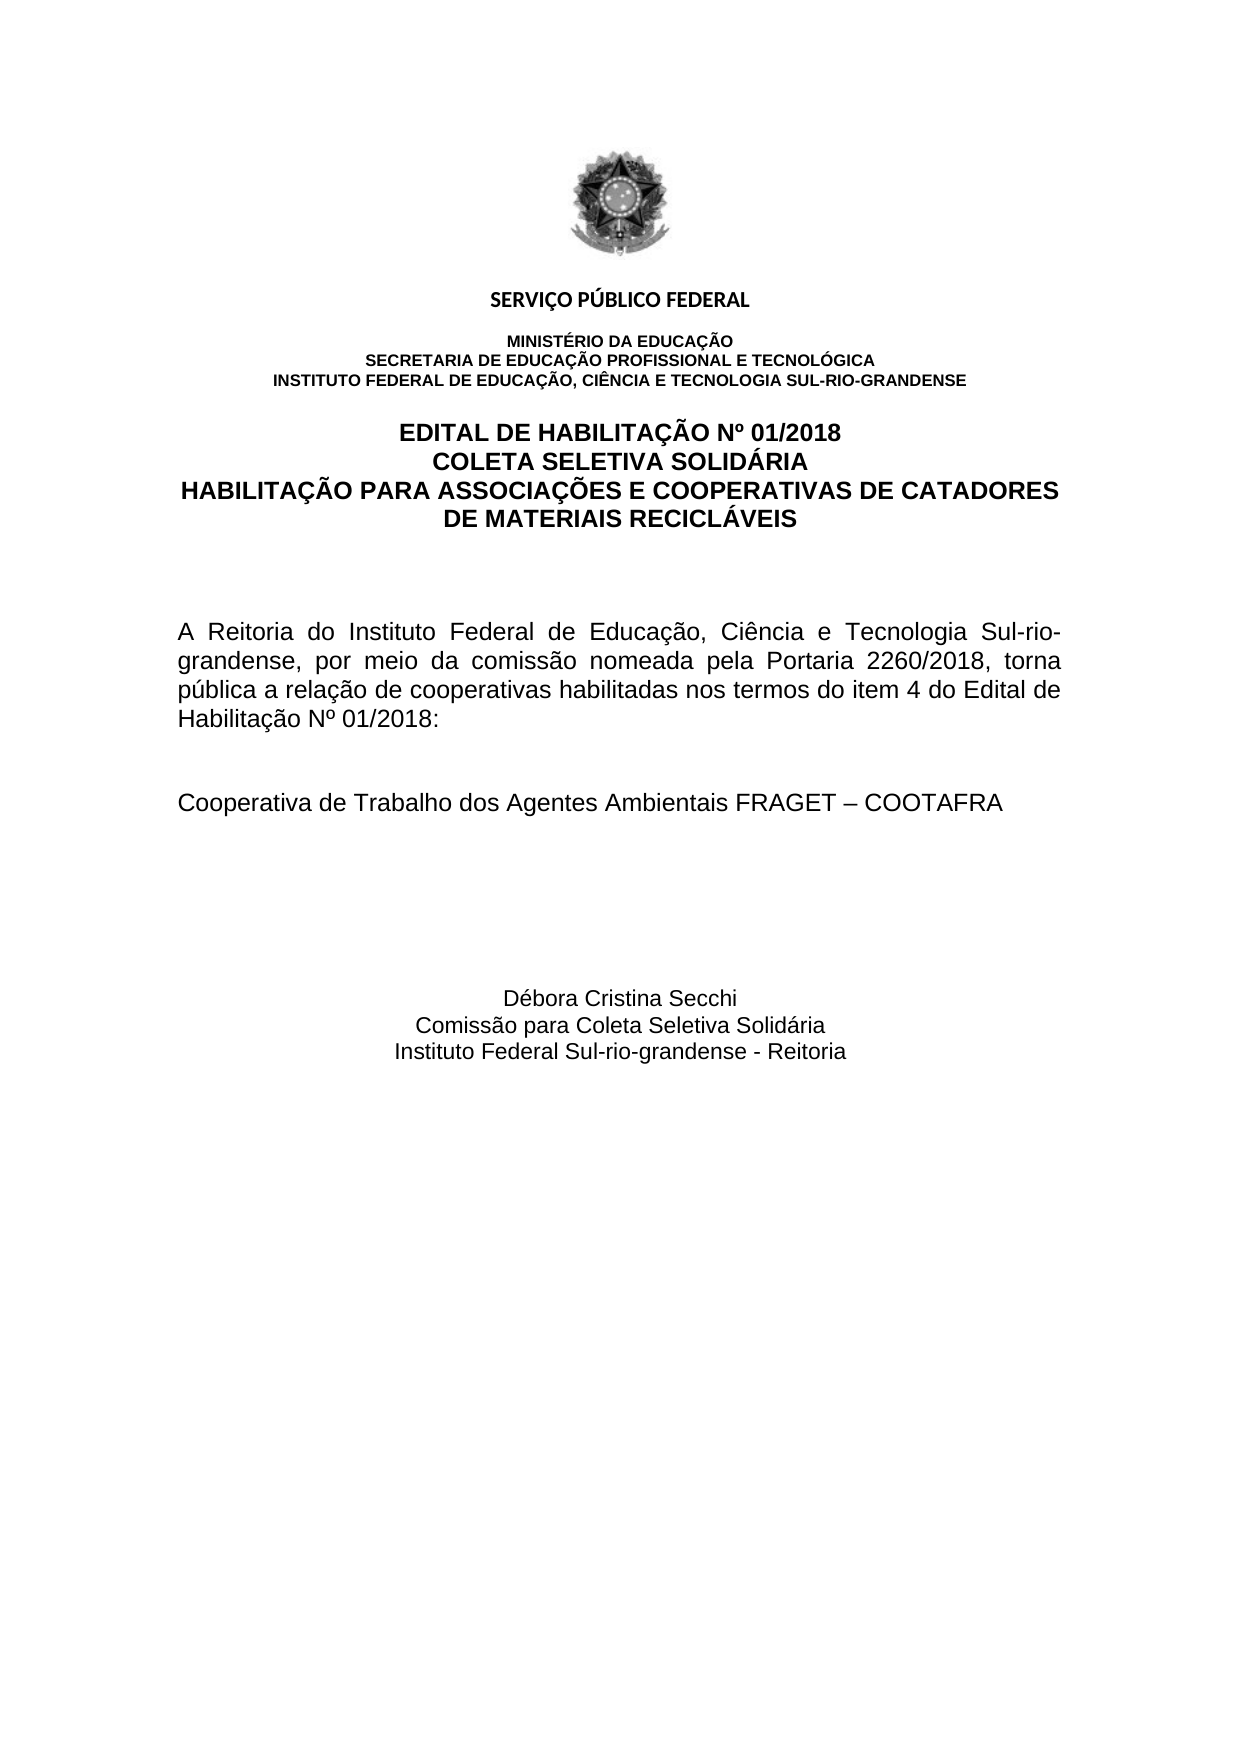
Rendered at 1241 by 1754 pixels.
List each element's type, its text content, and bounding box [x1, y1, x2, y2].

text INSTITUTO FEDERAL DE EDUCAÇÃO, CIÊNCIA E TECNOLOGIA SUL-RIO-GRANDENSE [177, 370, 1063, 389]
text SECRETARIA DE EDUCAÇÃO PROFISSIONAL E TECNOLÓGICA [177, 351, 1063, 370]
text HABILITAÇÃO PARA ASSOCIAÇÕES E COOPERATIVAS DE CATADORES DE MATERIAIS RECICLÁVEIS [177, 476, 1063, 533]
text Cooperativa de Trabalho dos Agentes Ambientais FRAGET – COOTAFRA [177, 788, 1063, 817]
text Instituto Federal Sul-rio-grandense - Reitoria [177, 1038, 1063, 1064]
text A Reitoria do Instituto Federal de Educação, Ciência e Tecnologia Sul-rio-grandense, por meio da comissão nomeada pela Portaria 2260/2018, torna pública a relação de cooperativas habilitadas nos termos do item 4 do Edital de Habilitação Nº 01/2018: [177, 617, 1063, 732]
picture [567, 147, 673, 260]
text Comissão para Coleta Seletiva Solidária [177, 1012, 1063, 1038]
text COLETA SELETIVA SOLIDÁRIA [177, 447, 1063, 476]
text EDITAL DE HABILITAÇÃO Nº 01/2018 [177, 418, 1063, 447]
text Débora Cristina Secchi [177, 985, 1063, 1012]
text SERVIÇO PÚBLICO FEDERAL [177, 285, 1063, 313]
text MINISTÉRIO DA EDUCAÇÃO [177, 332, 1063, 351]
